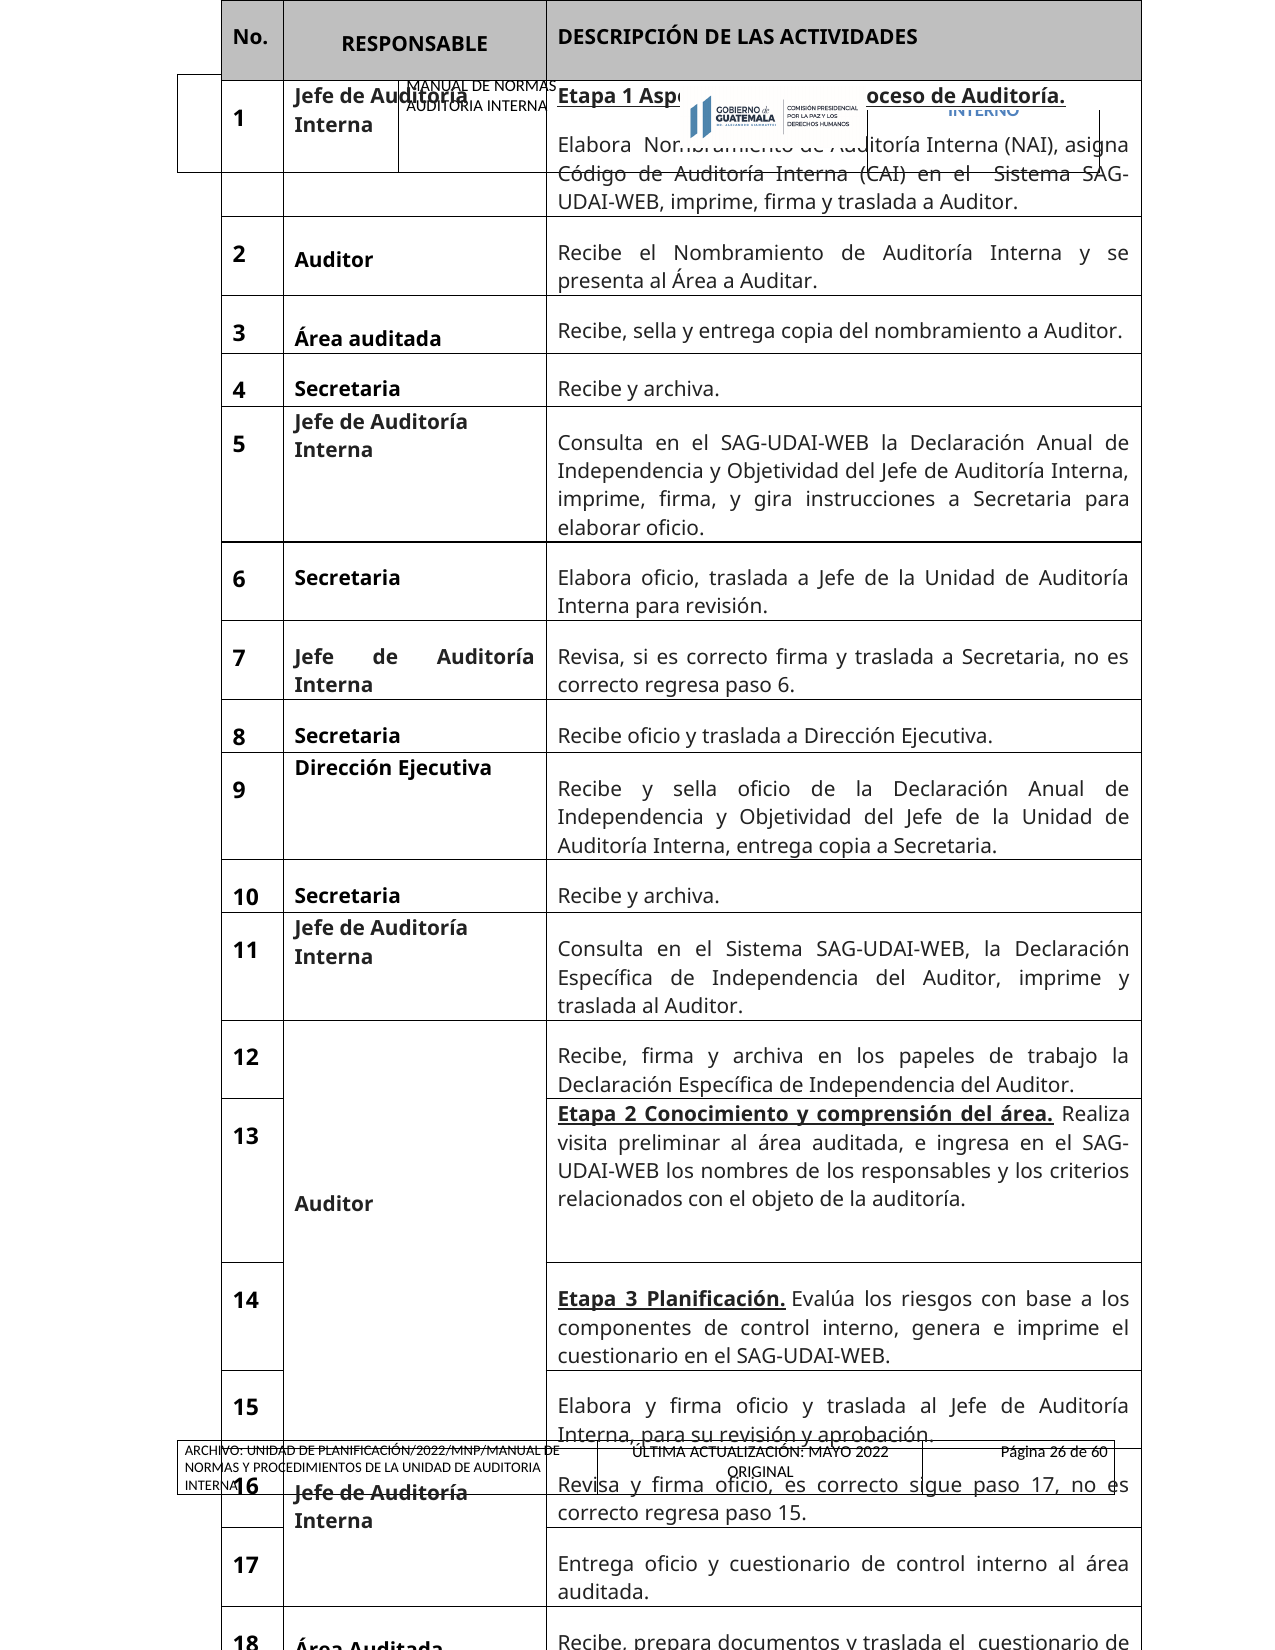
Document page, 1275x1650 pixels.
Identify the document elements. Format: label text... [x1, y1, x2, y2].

table_cell Recibe, sella y entrega copia del nombramiento a Auditor. [547, 296, 1141, 353]
table_cell Jefe de Auditoría Interna [284, 913, 546, 1019]
table_cell 1 [222, 81, 283, 216]
table_cell 17 [222, 1528, 283, 1606]
table_header No. [222, 1, 283, 80]
table_cell Consulta en el SAG-UDAI-WEB la Declaración Anual de Independencia y Objetividad del Jefe de Auditoría Interna, imprime, firma, y gira instrucciones a Secretaria para elaborar oficio. [547, 407, 1141, 541]
table_cell 18 [222, 1607, 283, 1650]
table_cell 15 [222, 1371, 283, 1448]
table_cell Secretaria [284, 700, 546, 752]
table_cell Revisa, si es correcto firma y traslada a Secretaria, no es correcto regresa paso 6. [547, 621, 1141, 699]
table_cell 4 [222, 354, 283, 406]
table_cell 3 [222, 296, 283, 353]
table_cell Área Auditada [284, 1607, 546, 1650]
table_cell Jefe de Auditoría Interna [284, 1449, 546, 1606]
table_cell Recibe y archiva. [547, 354, 1141, 406]
table_cell 9 [222, 753, 283, 859]
table_cell Recibe y sella oficio de la Declaración Anual de Independencia y Objetividad del Jefe de la Unidad de Auditoría Interna, entrega copia a Secretaria. [547, 753, 1141, 859]
table_cell 12 [222, 1021, 283, 1098]
table_cell 14 [222, 1263, 283, 1369]
table_cell Auditor [284, 1021, 546, 1448]
table_header RESPONSABLE [284, 1, 546, 80]
table_cell 8 [222, 700, 283, 752]
table_cell Recibe el Nombramiento de Auditoría Interna y se presenta al Área a Auditar. [547, 217, 1141, 295]
table_cell Revisa y firma oficio, es correcto sigue paso 17, no es correcto regresa paso 15. [547, 1449, 1141, 1527]
table_cell Recibe y archiva. [547, 860, 1141, 912]
table_cell Jefe de Auditoría Interna [284, 81, 546, 216]
table_cell Jefe de Auditoría Interna [284, 407, 546, 541]
table_cell Elabora y firma oficio y traslada al Jefe de Auditoría Interna, para su revisión y aprobación. [547, 1371, 1141, 1448]
table_cell 2 [222, 217, 283, 295]
table_cell Elabora oficio, traslada a Jefe de la Unidad de Auditoría Interna para revisión. [547, 543, 1141, 620]
table_cell Auditor [284, 217, 546, 295]
table_cell 10 [222, 860, 283, 912]
table_cell 13 [222, 1099, 283, 1262]
table_cell Recibe, prepara documentos y traslada el cuestionario de control interno a la Unidad de Auditoría Interna. [547, 1607, 1141, 1650]
table_cell Secretaria [284, 543, 546, 620]
table_cell 6 [222, 543, 283, 620]
picture [680, 86, 866, 148]
table_cell 11 [222, 913, 283, 1019]
table_cell Dirección Ejecutiva [284, 753, 546, 859]
table_cell Recibe, firma y archiva en los papeles de trabajo la Declaración Específica de Independencia del Auditor. [547, 1021, 1141, 1098]
table_cell 16 [222, 1449, 283, 1527]
table_cell Etapa 1 Aspectos Previos al Proceso de Auditoría. Elabora Nombramiento de Auditoría Interna (NAI), asigna Código de Auditoría Interna (CAI) en el Sistema SAG-UDAI-WEB, imprime, firma y traslada a Auditor. [547, 81, 1141, 216]
table_cell Etapa 2 Conocimiento y comprensión del área. Realiza visita preliminar al área auditada, e ingresa en el SAG-UDAI-WEB los nombres de los responsables y los criterios relacionados con el objeto de la auditoría. [547, 1099, 1141, 1262]
table_cell 7 [222, 621, 283, 699]
table_cell Entrega oficio y cuestionario de control interno al área auditada. [547, 1528, 1141, 1606]
table_cell 5 [222, 407, 283, 541]
table_cell Jefe de Auditoría Interna [284, 621, 546, 699]
table_cell Etapa 3 Planificación. Evalúa los riesgos con base a los componentes de control interno, genera e imprime el cuestionario en el SAG-UDAI-WEB. [547, 1263, 1141, 1369]
table_cell Secretaria [284, 860, 546, 912]
table_cell Área auditada [284, 296, 546, 353]
table_cell Consulta en el Sistema SAG-UDAI-WEB, la Declaración Específica de Independencia del Auditor, imprime y traslada al Auditor. [547, 913, 1141, 1019]
table_cell Recibe oficio y traslada a Dirección Ejecutiva. [547, 700, 1141, 752]
table_cell Secretaria [284, 354, 546, 406]
table_header DESCRIPCIÓN DE LAS ACTIVIDADES [547, 1, 1141, 80]
